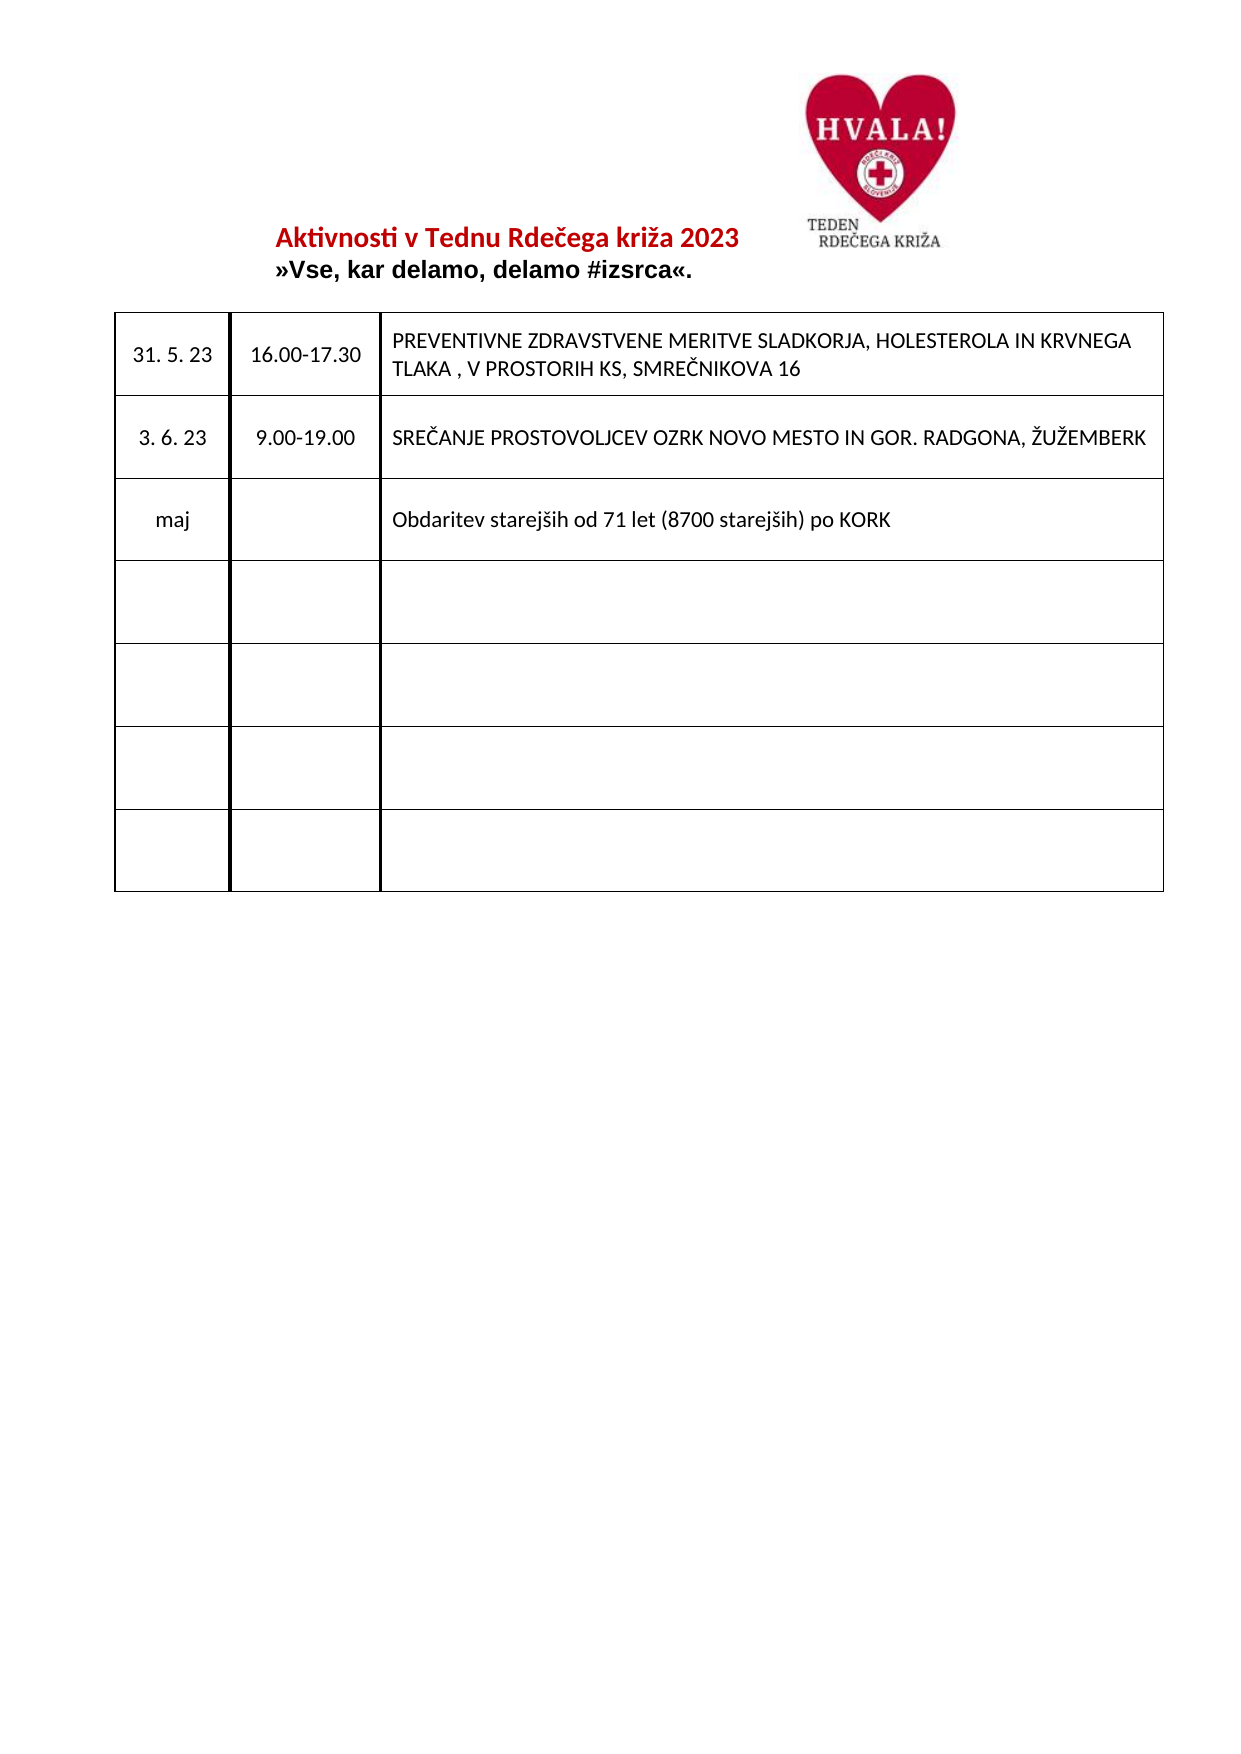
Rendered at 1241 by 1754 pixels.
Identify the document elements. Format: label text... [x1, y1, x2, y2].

table_cell SREČANJE PROSTOVOLJCEV OZRK NOVO MESTO IN GOR. RADGONA, ŽUŽEMBERK [382, 396, 1163, 478]
table_cell [232, 727, 379, 808]
table_cell [382, 727, 1163, 808]
table_cell [232, 561, 379, 643]
picture [798, 73, 965, 248]
table_cell [382, 810, 1163, 891]
table_cell Obdaritev starejših od 71 let (8700 starejših) po KORK [382, 479, 1163, 560]
table_cell 16.00-17.30 [232, 313, 379, 395]
table_cell [116, 727, 228, 808]
table_cell [232, 810, 379, 891]
table_cell [232, 479, 379, 560]
table_cell [116, 810, 228, 891]
table_cell [232, 644, 379, 726]
table_cell maj [116, 479, 228, 560]
table_cell [382, 644, 1163, 726]
table_cell 3. 6. 23 [116, 396, 228, 478]
table_cell 31. 5. 23 [116, 313, 228, 395]
table_cell [382, 561, 1163, 643]
table_cell [116, 561, 228, 643]
table_cell PREVENTIVNE ZDRAVSTVENE MERITVE SLADKORJA, HOLESTEROLA IN KRVNEGA TLAKA , V PROSTORIH KS, SMREČNIKOVA 16 [382, 313, 1163, 395]
table_cell 9.00-19.00 [232, 396, 379, 478]
table_cell [116, 644, 228, 726]
